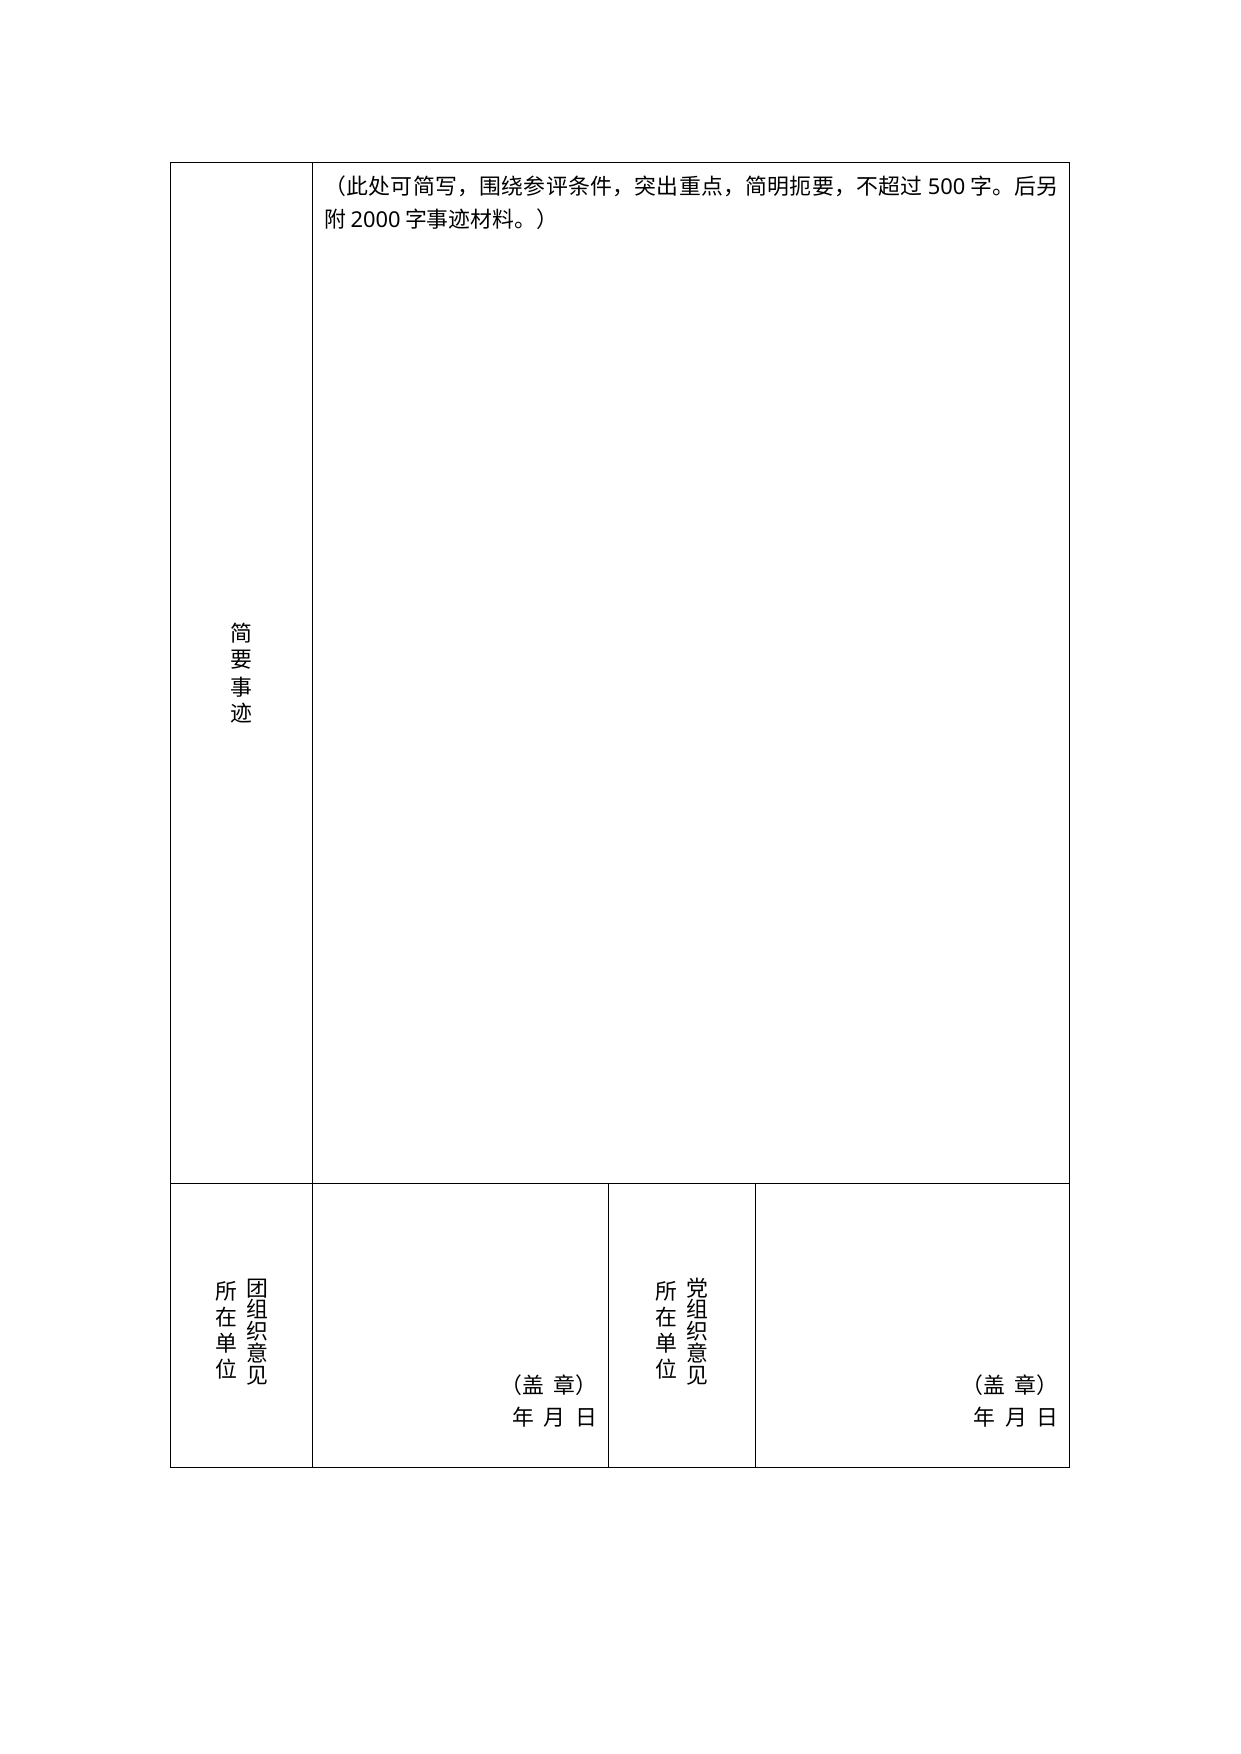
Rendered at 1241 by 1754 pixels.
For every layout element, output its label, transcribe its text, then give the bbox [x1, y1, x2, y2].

table_cell （盖 章） 年 月 日 [756, 1184, 1069, 1467]
table_cell 团组织意见 所在单位 [171, 1184, 312, 1467]
table_cell 简 要 事 迹 [171, 163, 312, 1182]
table_cell 党组织意见 所在单位 [609, 1184, 755, 1467]
table_cell （此处可简写，围绕参评条件，突出重点，简明扼要，不超过500字。后另附2000字事迹材料。） [313, 163, 1069, 1182]
table_cell （盖 章） 年 月 日 [313, 1184, 608, 1467]
